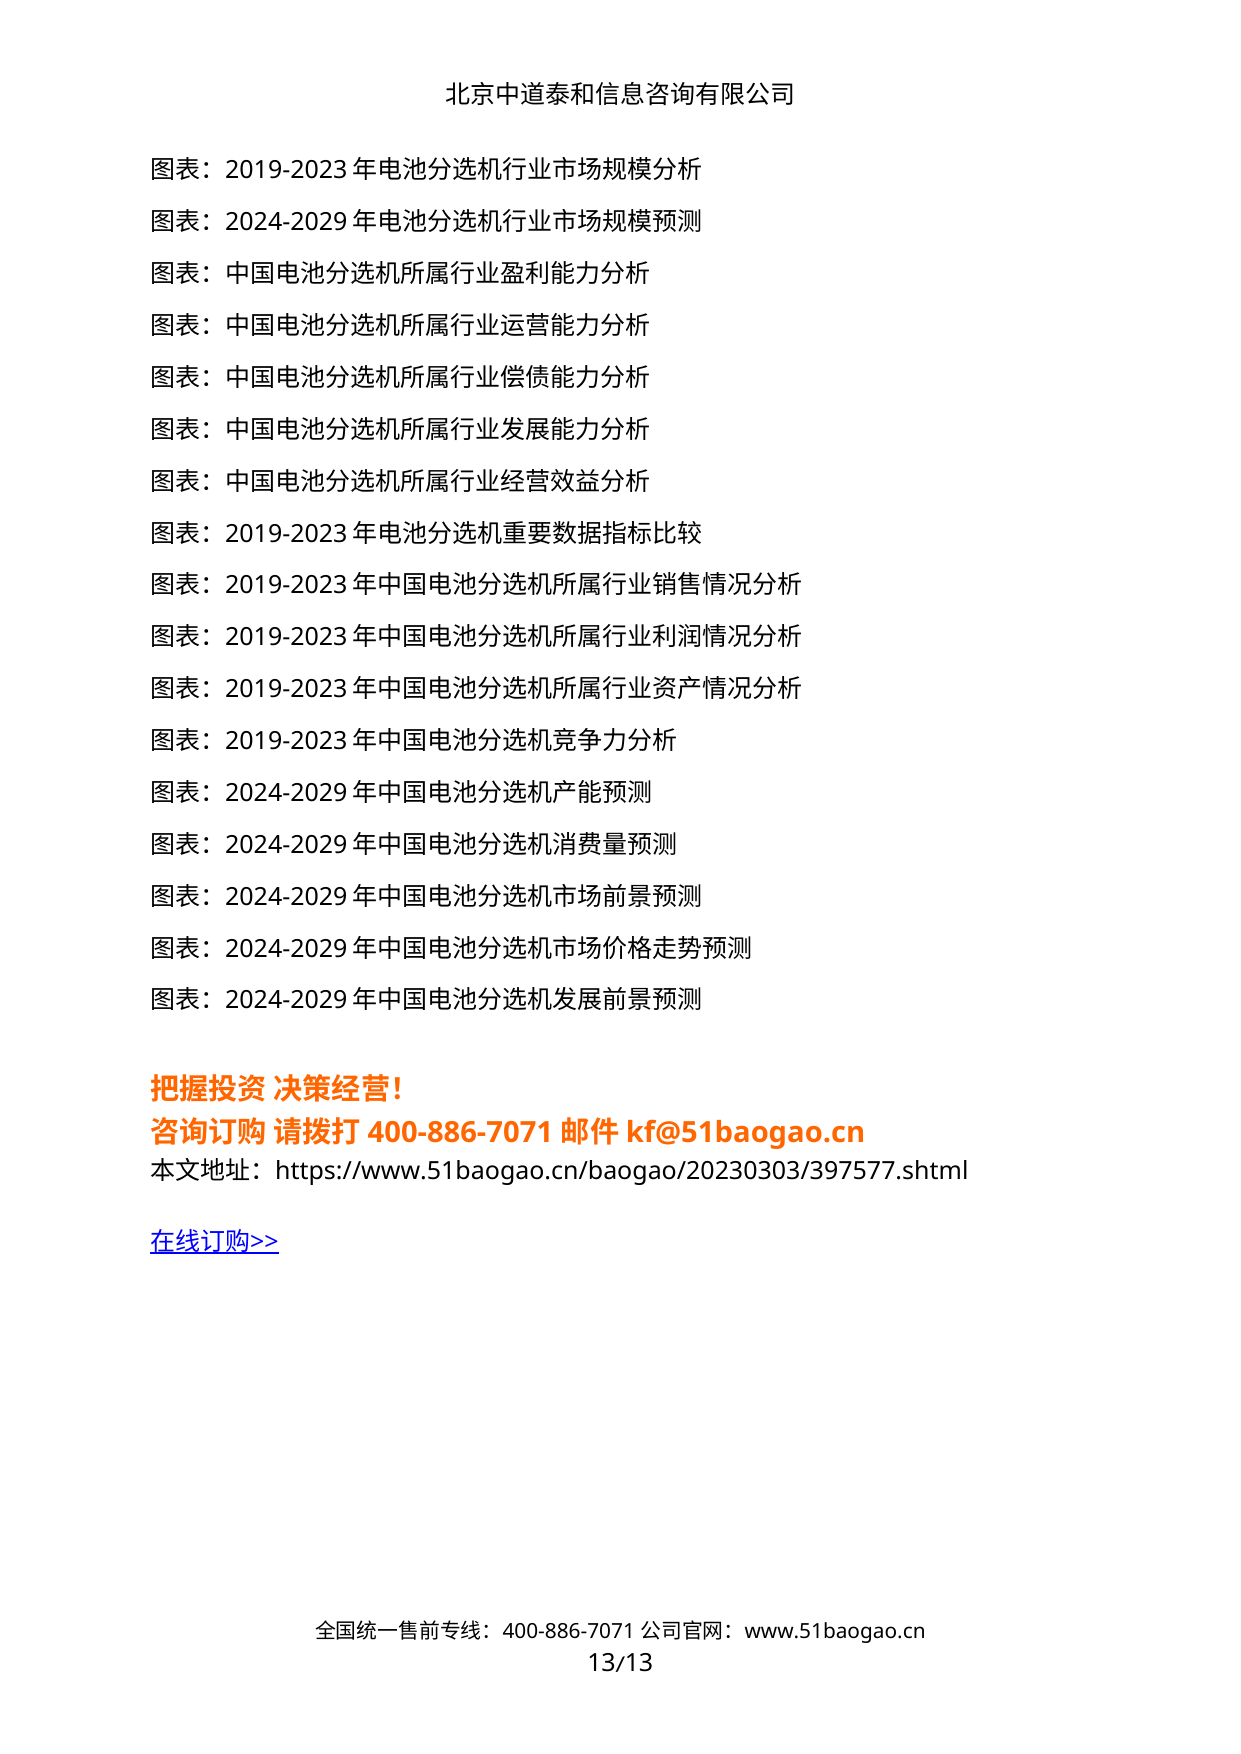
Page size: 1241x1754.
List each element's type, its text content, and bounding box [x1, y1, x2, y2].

text 图表：2019-2023年中国电池分选机竞争力分析 [150, 721, 1090, 757]
text 图表：中国电池分选机所属行业偿债能力分析 [150, 357, 1090, 394]
text 在线订购>> [150, 1187, 1090, 1257]
text 图表：中国电池分选机所属行业发展能力分析 [150, 409, 1090, 446]
text 图表：2019-2023年电池分选机行业市场规模分析 [150, 150, 1090, 186]
text 图表：2024-2029年中国电池分选机发展前景预测 [150, 980, 1090, 1016]
text 图表：2024-2029年中国电池分选机消费量预测 [150, 824, 1090, 861]
text 图表：2024-2029年中国电池分选机市场前景预测 [150, 876, 1090, 912]
text 把握投资 决策经营！咨询订购 请拨打 400-886-7071 邮件 kf@51baogao.cn本文地址：https://www.51baogao.cn/baogao/20230303/397577.shtml [150, 1032, 1090, 1187]
text 图表：2024-2029年中国电池分选机产能预测 [150, 772, 1090, 809]
text 图表：中国电池分选机所属行业经营效益分析 [150, 461, 1090, 497]
text 图表：2019-2023年中国电池分选机所属行业资产情况分析 [150, 669, 1090, 705]
text 图表：2024-2029年电池分选机行业市场规模预测 [150, 202, 1090, 238]
text 图表：2024-2029年中国电池分选机市场价格走势预测 [150, 928, 1090, 964]
text 图表：中国电池分选机所属行业运营能力分析 [150, 306, 1090, 342]
text 图表：中国电池分选机所属行业盈利能力分析 [150, 254, 1090, 290]
text 图表：2019-2023年中国电池分选机所属行业销售情况分析 [150, 565, 1090, 601]
text 图表：2019-2023年中国电池分选机所属行业利润情况分析 [150, 617, 1090, 653]
text 图表：2019-2023年电池分选机重要数据指标比较 [150, 513, 1090, 549]
